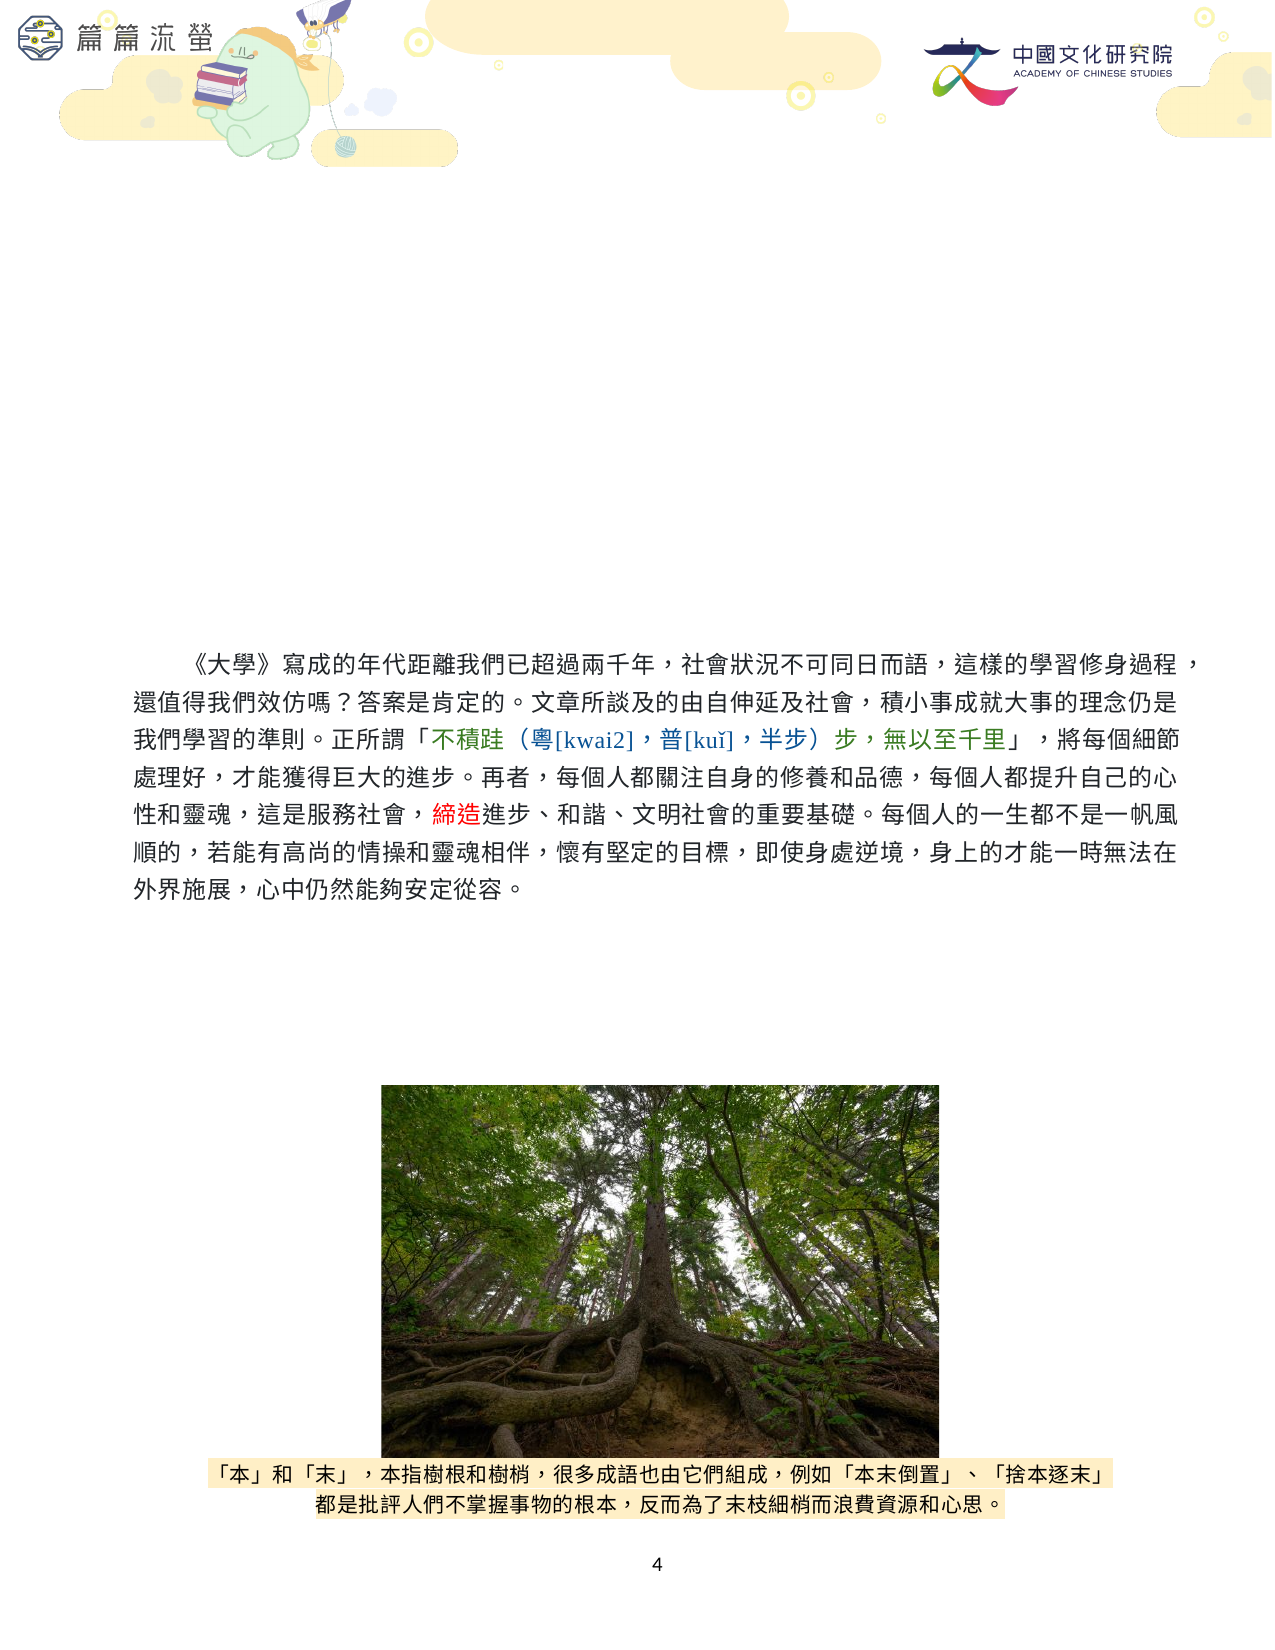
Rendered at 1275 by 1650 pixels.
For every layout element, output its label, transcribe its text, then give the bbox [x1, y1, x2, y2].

picture [381, 1085, 940, 1458]
picture [770, 49, 886, 142]
text 《大學》寫成的年代距離我們已超過兩千年，社會狀況不可同日而語，這樣的學習修身過程，還值得我們效仿嗎？答案是肯定的。文章所談及的由自伸延及社會，積小事成就大事的理念仍是我們學習的準則。正所謂「不積跬（粵[kwai2]，普[kuǐ]，半步）步，無以至千里」，將每個細節處理好，才能獲得巨大的進步。再者，每個人都關注自身的修養和品德，每個人都提升自己的心性和靈魂，這是服務社會，締造進步、和諧、文明社會的重要基礎。每個人的一生都不是一帆風順的，若能有高尚的情操和靈魂相伴，懷有堅定的目標，即使身處逆境，身上的才能一時無法在外界施展，心中仍然能夠安定從容。 [133, 645, 1181, 907]
picture [9, 0, 504, 167]
picture [923, 0, 1272, 164]
